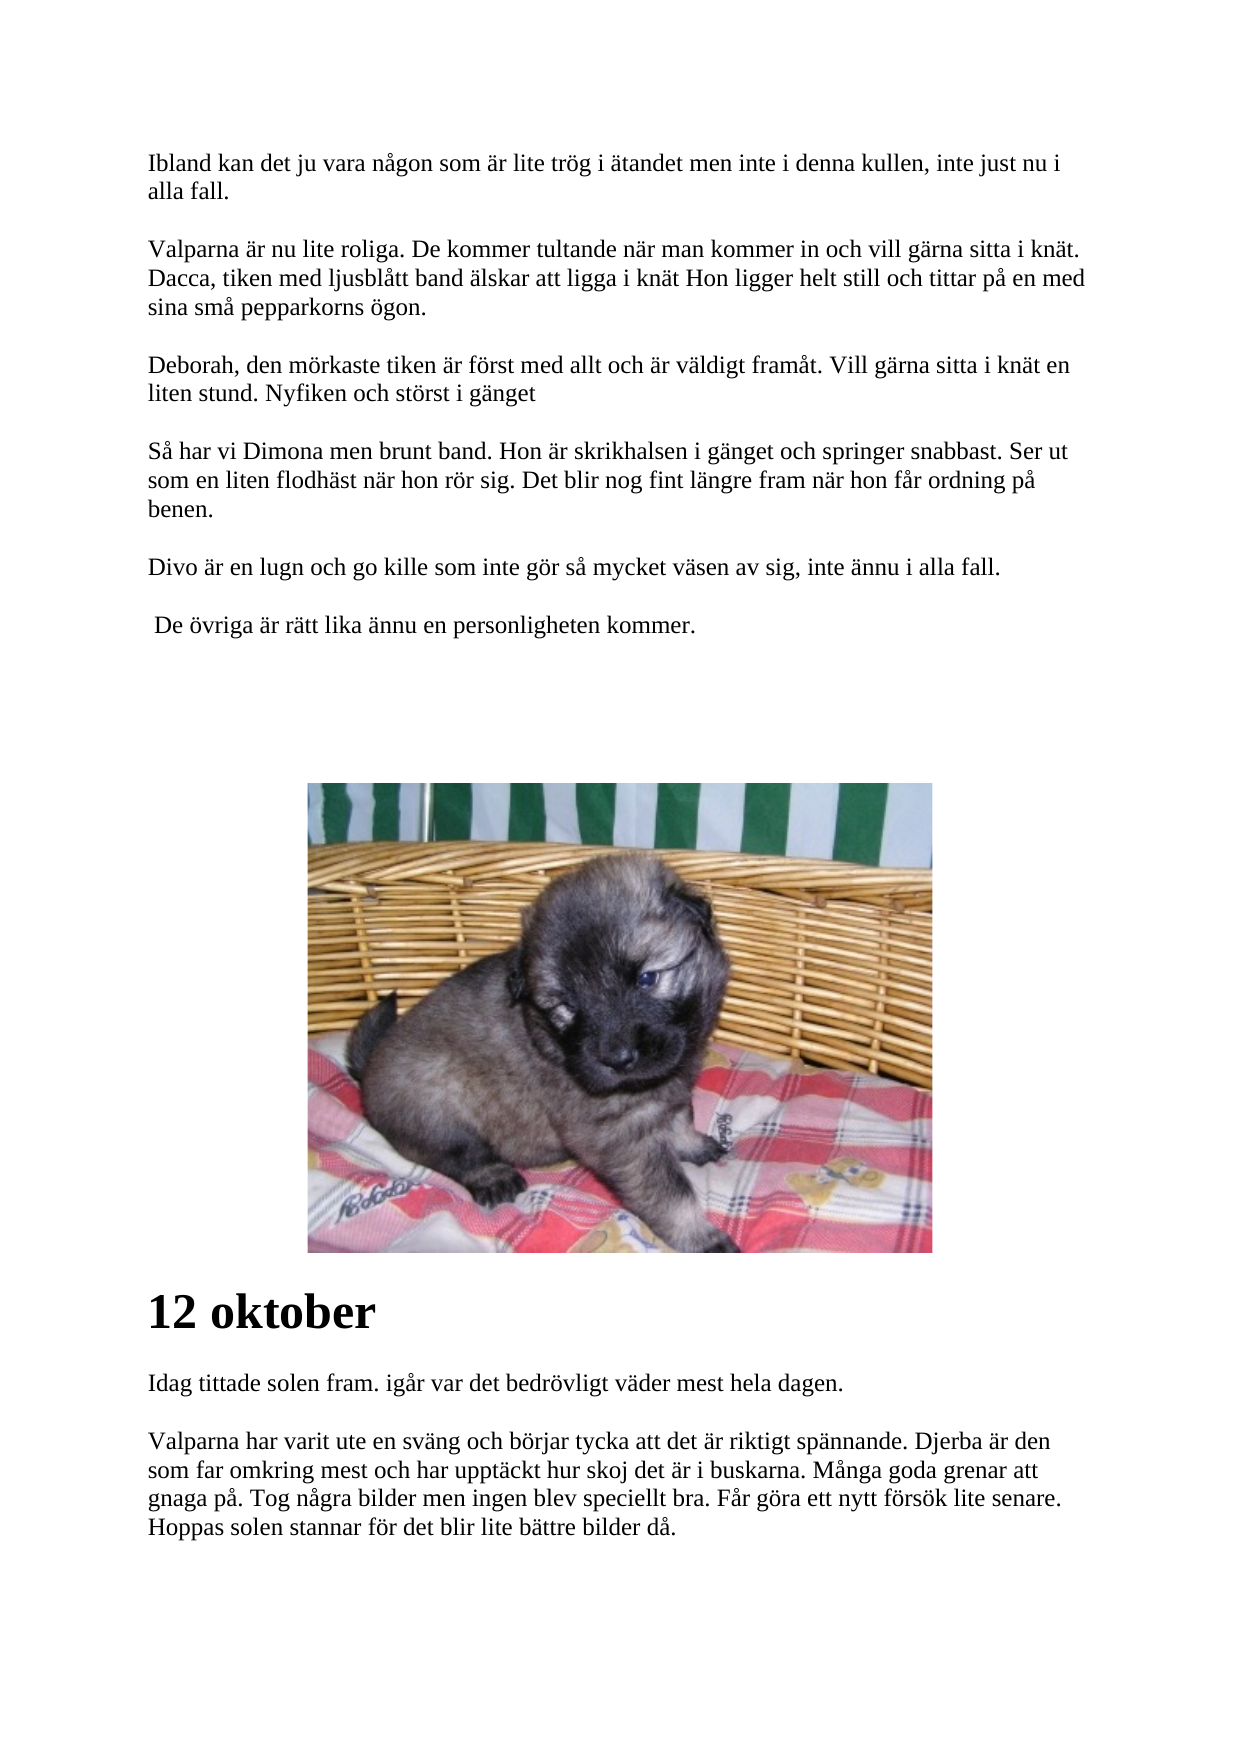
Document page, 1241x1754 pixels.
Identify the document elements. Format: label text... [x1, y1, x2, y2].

picture [307, 783, 933, 1253]
subtitle 12 oktober [148, 1281, 1093, 1339]
text Valparna är nu lite roliga. De kommer tultande när man kommer in och vill gärna sitta i knät. Dacca, tiken med ljusblått band älskar att ligga i knät Hon ligger helt still och tittar på en med sina små pepparkorns ögon. [148, 234, 1093, 321]
text Deborah, den mörkaste tiken är först med allt och är väldigt framåt. Vill gärna sitta i knät en liten stund. Nyfiken och störst i gänget [148, 350, 1093, 407]
text Ibland kan det ju vara någon som är lite trög i ätandet men inte i denna kullen, inte just nu i alla fall. [148, 148, 1093, 205]
text De övriga är rätt lika ännu en personligheten kommer. [148, 610, 1093, 638]
text Idag tittade solen fram. igår var det bedrövligt väder mest hela dagen. [148, 1368, 1093, 1397]
text Divo är en lugn och go kille som inte gör så mycket väsen av sig, inte ännu i alla fall. [148, 552, 1093, 581]
text Så har vi Dimona men brunt band. Hon är skrikhalsen i gänget och springer snabbast. Ser ut som en liten flodhäst när hon rör sig. Det blir nog fint längre fram när hon får ordning på benen. [148, 436, 1093, 523]
text Valparna har varit ute en sväng och börjar tycka att det är riktigt spännande. Djerba är den som far omkring mest och har upptäckt hur skoj det är i buskarna. Många goda grenar att gnaga på. Tog några bilder men ingen blev speciellt bra. Får göra ett nytt försök lite senare. Hoppas solen stannar för det blir lite bättre bilder då. [148, 1426, 1093, 1541]
